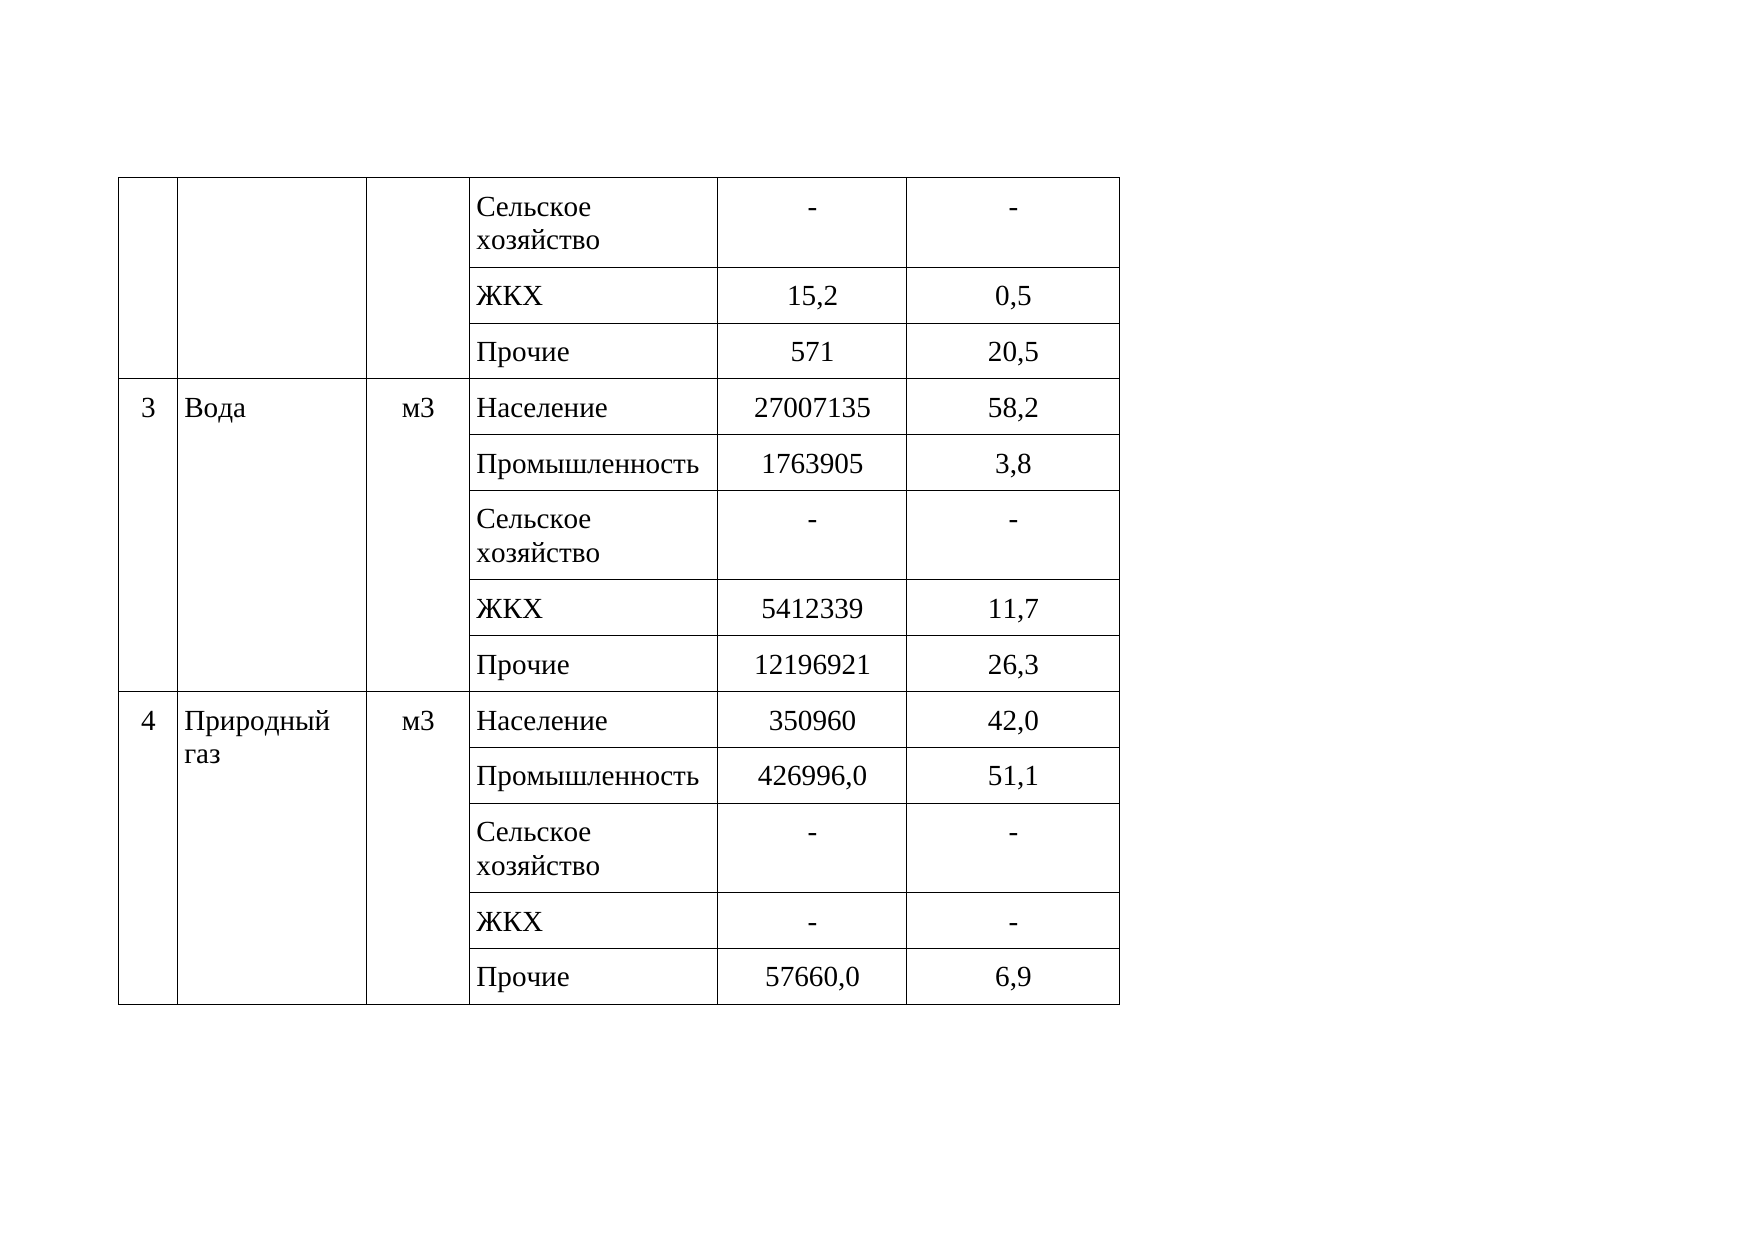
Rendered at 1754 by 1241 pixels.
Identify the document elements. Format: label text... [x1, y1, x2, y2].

table_cell Вода [178, 379, 366, 691]
table_cell Природный газ [178, 692, 366, 1004]
table_cell - [907, 893, 1119, 948]
table_cell 350960 [718, 692, 906, 747]
table_cell Промышленность [470, 435, 717, 490]
table_cell - [718, 893, 906, 948]
table_cell - [907, 491, 1119, 579]
table_cell м3 [367, 692, 469, 1004]
table_cell 58,2 [907, 379, 1119, 434]
table_cell 1763905 [718, 435, 906, 490]
table_cell Сельское хозяйство [470, 491, 717, 579]
table_cell 11,7 [907, 580, 1119, 635]
table_cell Население [470, 379, 717, 434]
table_cell ЖКХ [470, 580, 717, 635]
table_cell Население [470, 692, 717, 747]
table_cell 51,1 [907, 748, 1119, 803]
table_cell 6,9 [907, 949, 1119, 1004]
table_cell Промышленность [470, 748, 717, 803]
table_cell - [907, 178, 1119, 267]
table_cell 5412339 [718, 580, 906, 635]
table_cell 0,5 [907, 268, 1119, 322]
table_cell 12196921 [718, 636, 906, 691]
table_cell 4 [119, 692, 177, 1004]
table_cell 27007135 [718, 379, 906, 434]
table_cell 15,2 [718, 268, 906, 322]
table_cell - [718, 804, 906, 892]
table_cell м3 [367, 379, 469, 691]
table_cell - [718, 178, 906, 267]
table_cell 20,5 [907, 324, 1119, 378]
table_cell Прочие [470, 636, 717, 691]
table_cell 26,3 [907, 636, 1119, 691]
table_cell 426996,0 [718, 748, 906, 803]
table_cell Сельское хозяйство [470, 178, 717, 267]
table_cell Сельское хозяйство [470, 804, 717, 892]
table_cell ЖКХ [470, 268, 717, 322]
table_cell 57660,0 [718, 949, 906, 1004]
table_cell 3,8 [907, 435, 1119, 490]
table_cell - [718, 491, 906, 579]
table_cell 571 [718, 324, 906, 378]
table_cell 42,0 [907, 692, 1119, 747]
table_cell Прочие [470, 949, 717, 1004]
table_cell Прочие [470, 324, 717, 378]
table_cell ЖКХ [470, 893, 717, 948]
table_cell - [907, 804, 1119, 892]
table_cell 3 [119, 379, 177, 691]
